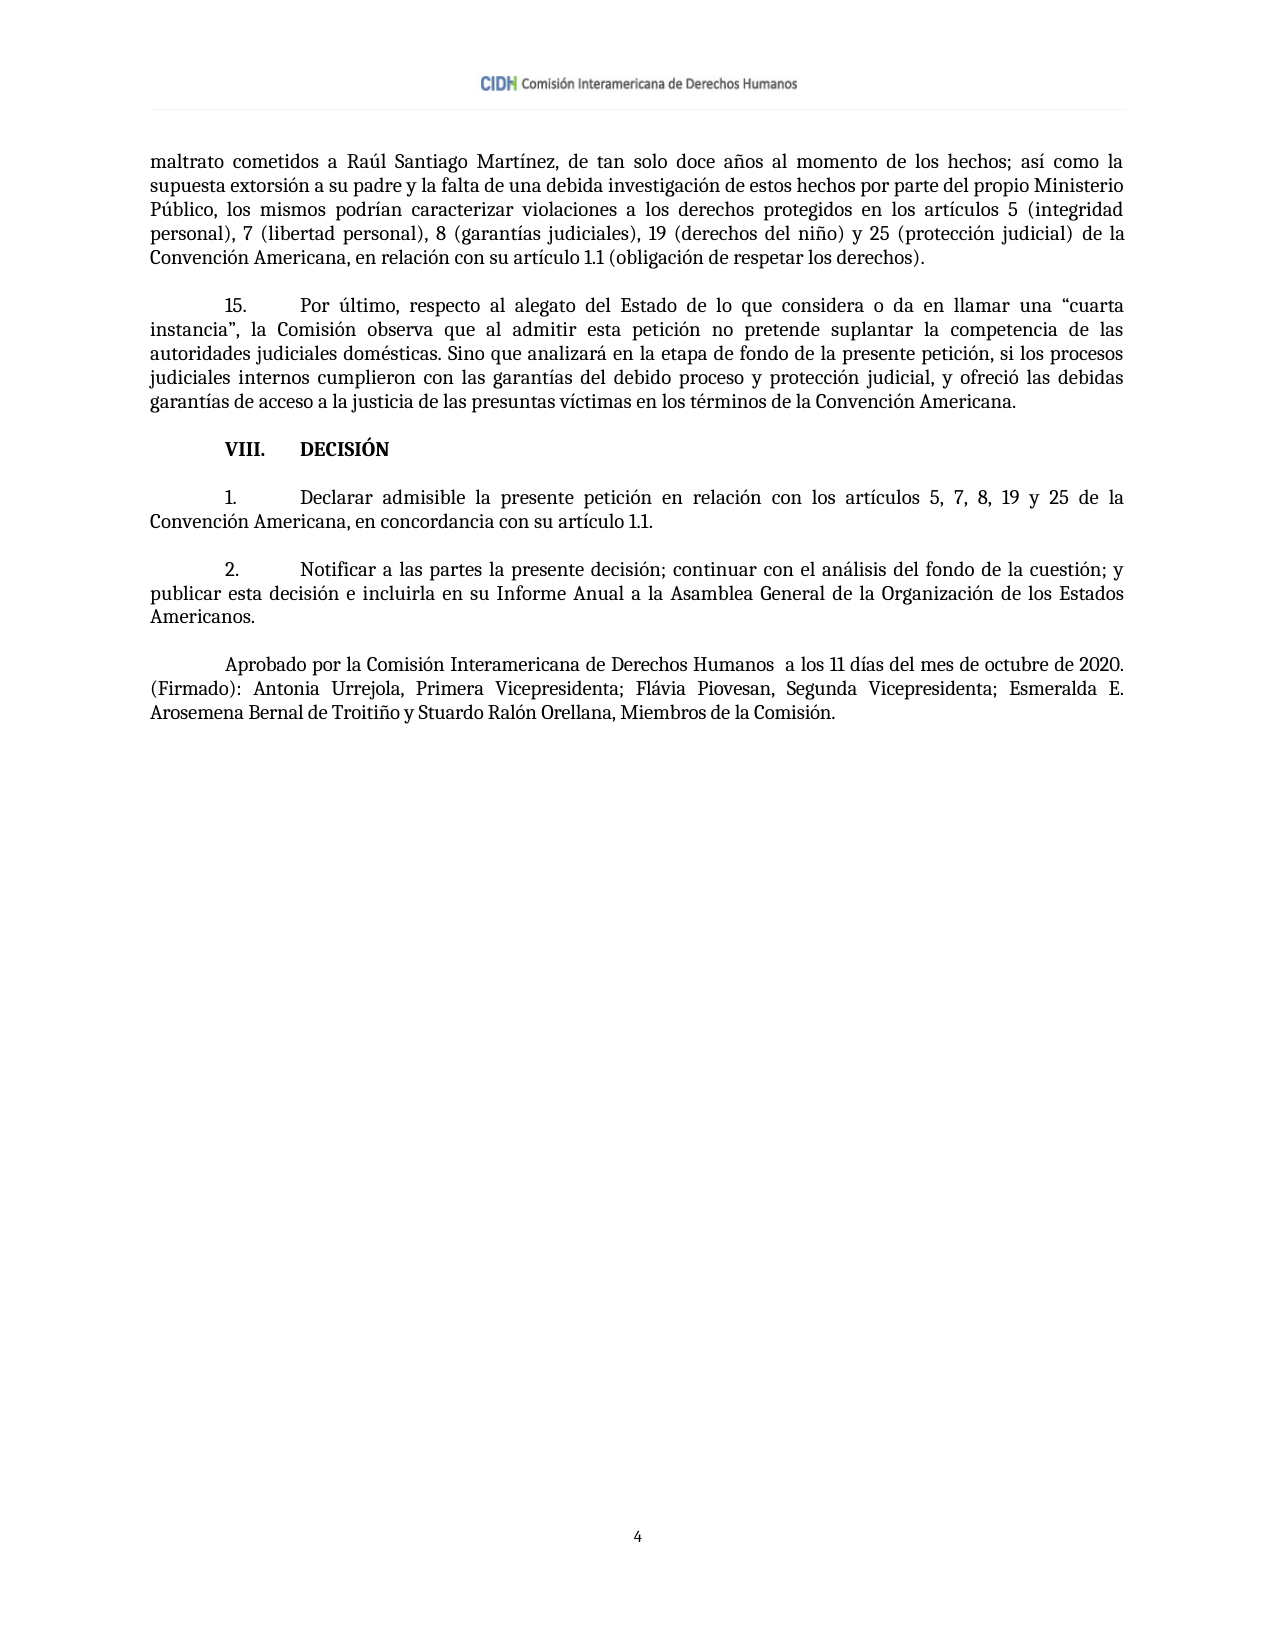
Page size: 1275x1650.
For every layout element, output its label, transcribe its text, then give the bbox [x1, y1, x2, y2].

list VIII. DECISIÓN [150, 437, 1125, 461]
list Notificar a las partes la presente decisión; continuar con el análisis del fondo de la cuestión; y publicar esta decisión e incluirla en su Informe Anual a la Asamblea General de la Organización de los Estados Americanos. [150, 557, 1125, 629]
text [150, 150, 1125, 270]
picture [475, 75, 800, 93]
text Aprobado por la Comisión Interamericana de Derechos Humanos a los 11 días del mes de octubre de 2020. (Firmado): Antonia Urrejola, Primera Vicepresidenta; Flávia Piovesan, Segunda Vicepresidenta; Esmeralda E. Arosemena Bernal de Troitiño y Stuardo Ralón Orellana, Miembros de la Comisión. [150, 653, 1125, 725]
list Declarar admisible la presente petición en relación con los artículos 5, 7, 8, 19 y 25 de la Convención Americana, en concordancia con su artículo 1.1. [150, 485, 1125, 533]
text 15. Por último, respecto al alegato del Estado de lo que considera o da en llamar una “cuarta instancia”, la Comisión observa que al admitir esta petición no pretende suplantar la competencia de las autoridades judiciales domésticas. Sino que analizará en la etapa de fondo de la presente petición, si los procesos judiciales internos cumplieron con las garantías del debido proceso y protección judicial, y ofreció las debidas garantías de acceso a la justicia de las presuntas víctimas en los términos de la Convención Americana. [150, 294, 1125, 413]
